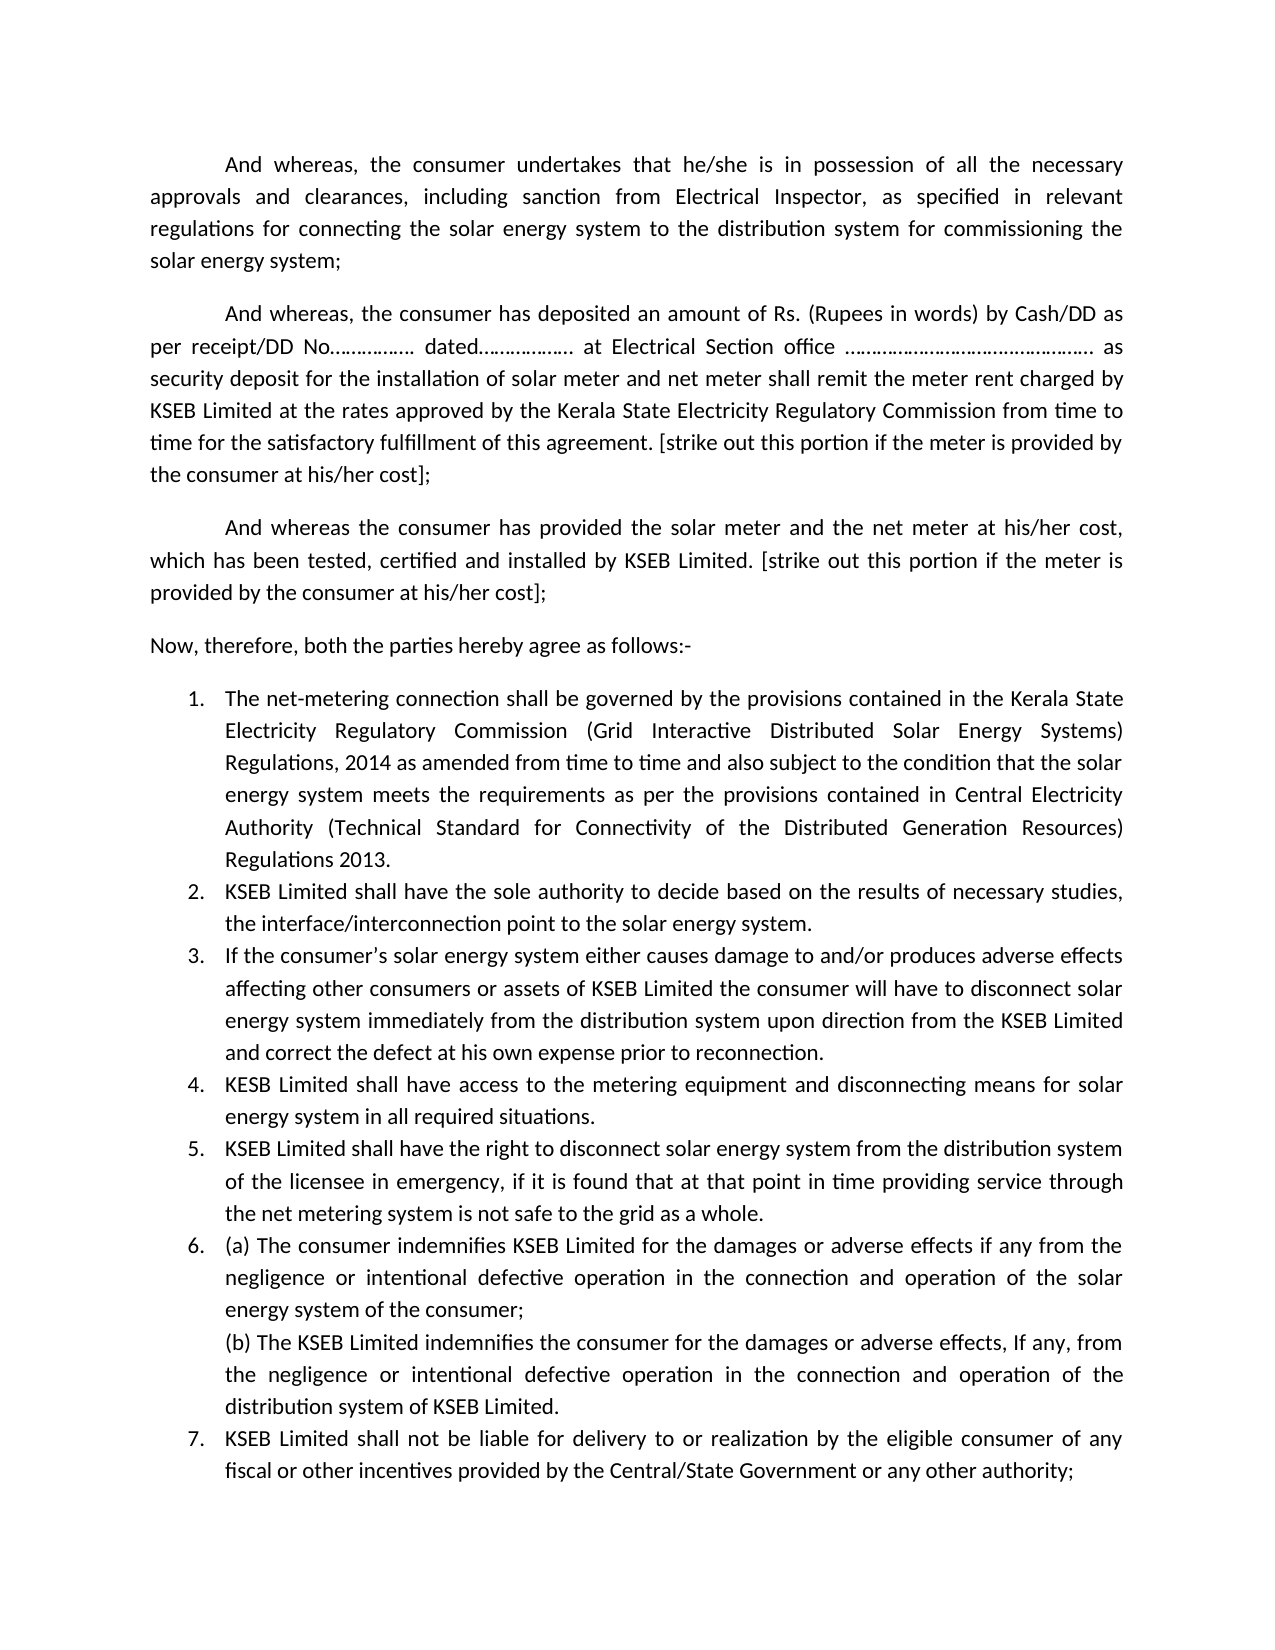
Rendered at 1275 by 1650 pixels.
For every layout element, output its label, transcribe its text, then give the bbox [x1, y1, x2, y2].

text And whereas the consumer has provided the solar meter and the net meter at his/her cost, which has been tested, certified and installed by KSEB Limited. [strike out this portion if the meter is provided by the consumer at his/her cost]; [150, 513, 1125, 606]
text (b) The KSEB Limited indemnifies the consumer for the damages or adverse effects, If any, from the negligence or intentional defective operation in the connection and operation of the distribution system of KSEB Limited. [225, 1328, 1125, 1420]
list KESB Limited shall have access to the metering equipment and disconnecting means for solar energy system in all required situations. [187, 1070, 1125, 1130]
text And whereas, the consumer has deposited an amount of Rs. (Rupees in words) by Cash/DD as per receipt/DD No……………. dated……………… at Electrical Section office …………………………..…………… as security deposit for the installation of solar meter and net meter shall remit the meter rent charged by KSEB Limited at the rates approved by the Kerala State Electricity Regulatory Commission from time to time for the satisfactory fulfillment of this agreement. [strike out this portion if the meter is provided by the consumer at his/her cost]; [150, 299, 1125, 488]
list KSEB Limited shall have the right to disconnect solar energy system from the distribution system of the licensee in emergency, if it is found that at that point in time providing service through the net metering system is not safe to the grid as a whole. [187, 1134, 1125, 1227]
text And whereas, the consumer undertakes that he/she is in possession of all the necessary approvals and clearances, including sanction from Electrical Inspector, as specified in relevant regulations for connecting the solar energy system to the distribution system for commissioning the solar energy system; [150, 150, 1125, 274]
list KSEB Limited shall have the sole authority to decide based on the results of necessary studies, the interface/interconnection point to the solar energy system. [187, 877, 1125, 937]
list If the consumer’s solar energy system either causes damage to and/or produces adverse effects affecting other consumers or assets of KSEB Limited the consumer will have to disconnect solar energy system immediately from the distribution system upon direction from the KSEB Limited and correct the defect at his own expense prior to reconnection. [187, 941, 1125, 1066]
text Now, therefore, both the parties hereby agree as follows:- [150, 631, 1125, 659]
list The net-metering connection shall be governed by the provisions contained in the Kerala State Electricity Regulatory Commission (Grid Interactive Distributed Solar Energy Systems) Regulations, 2014 as amended from time to time and also subject to the condition that the solar energy system meets the requirements as per the provisions contained in Central Electricity Authority (Technical Standard for Connectivity of the Distributed Generation Resources) Regulations 2013. [187, 684, 1125, 873]
list KSEB Limited shall not be liable for delivery to or realization by the eligible consumer of any fiscal or other incentives provided by the Central/State Government or any other authority; [187, 1424, 1125, 1484]
list (a) The consumer indemnifies KSEB Limited for the damages or adverse effects if any from the negligence or intentional defective operation in the connection and operation of the solar energy system of the consumer; [187, 1231, 1125, 1323]
